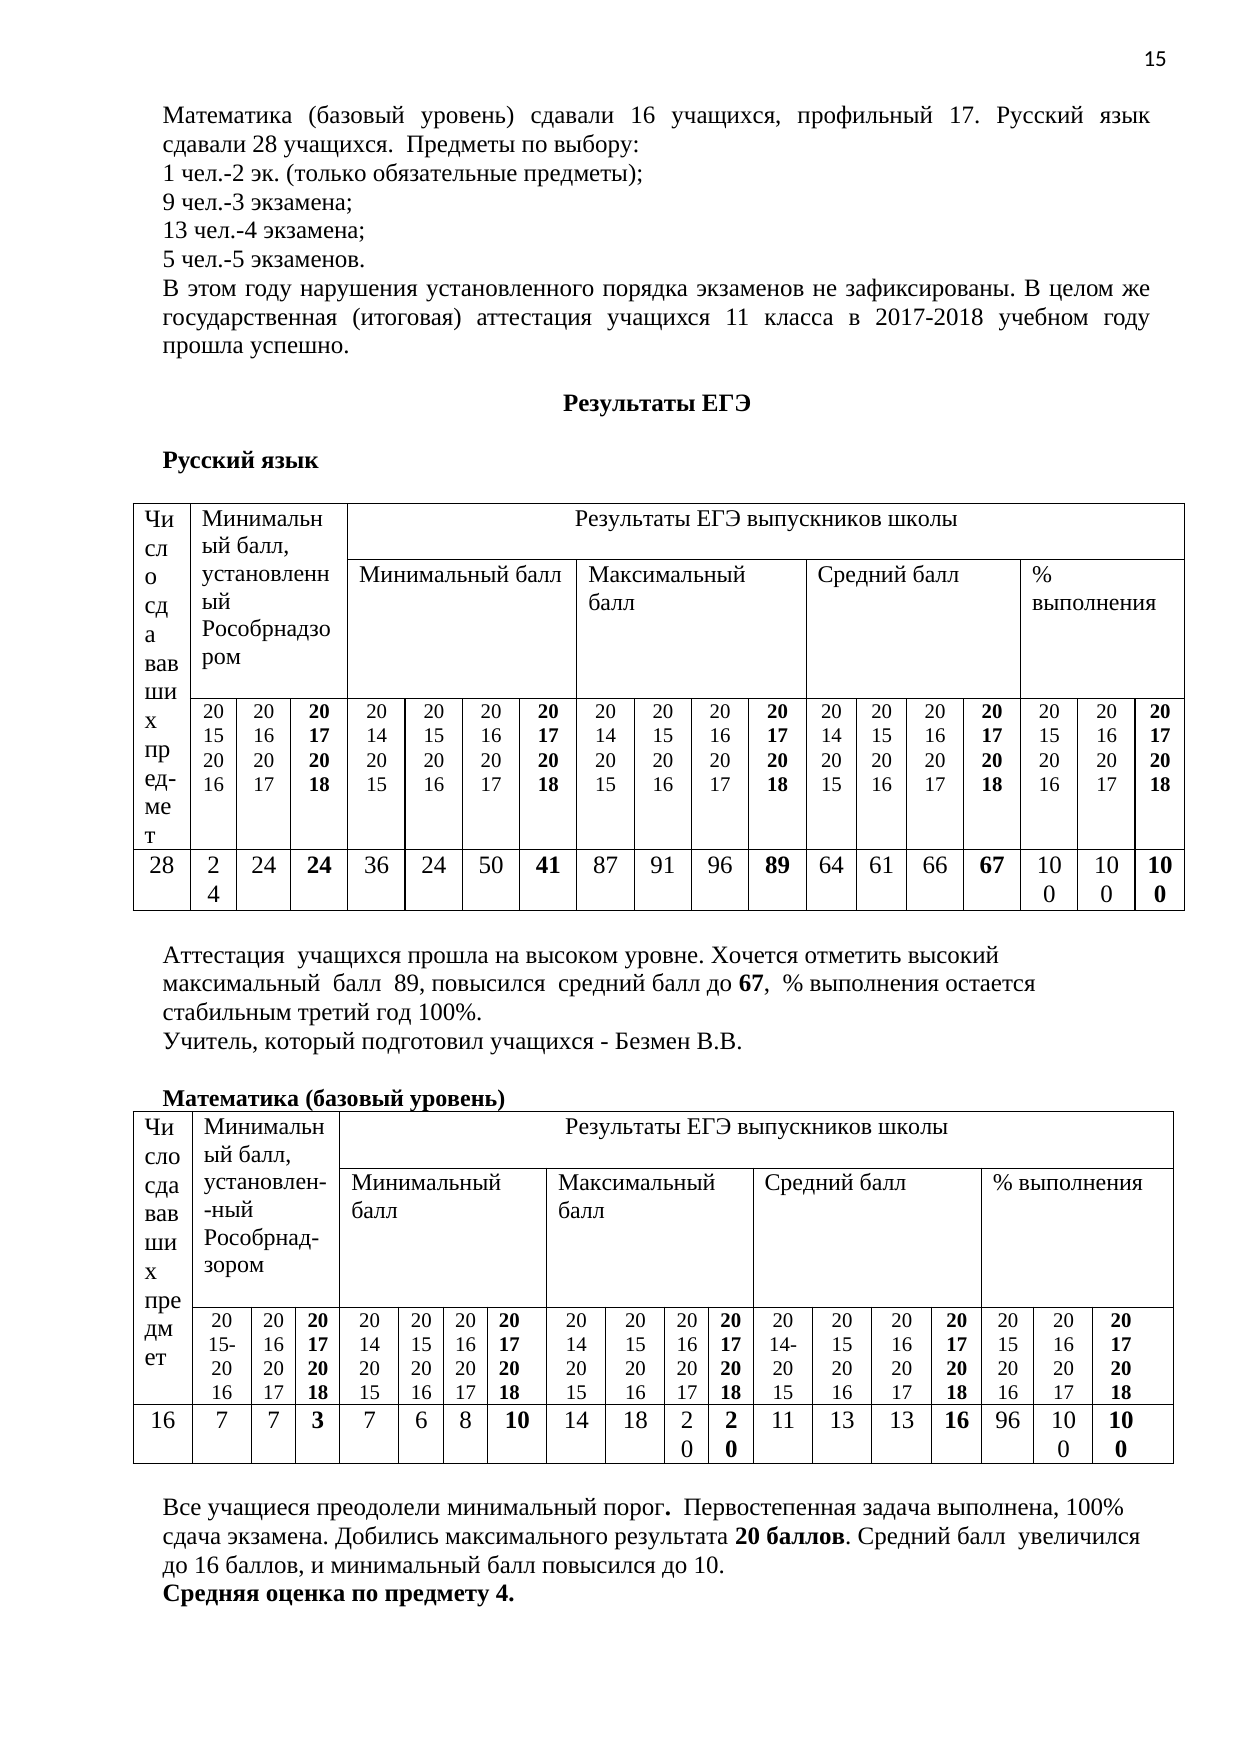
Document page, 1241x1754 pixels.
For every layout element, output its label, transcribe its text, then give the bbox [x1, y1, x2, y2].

table_cell 11 [754, 1405, 812, 1462]
table_cell 20162017 [665, 1308, 708, 1404]
table_cell 20 17 20 18 [1093, 1308, 1149, 1404]
table_cell Минимальный балл [340, 1169, 546, 1307]
table_cell 20 1520 16 [399, 1308, 443, 1404]
table_cell [1149, 1308, 1173, 1404]
table_cell 20 1620 17 [252, 1308, 295, 1404]
table_cell 20 14-20 15 [754, 1308, 812, 1404]
table_cell % выполнения [982, 1169, 1173, 1307]
table_cell 20 15 20 16 [857, 699, 906, 849]
table_cell 20 17 20 18 [520, 699, 576, 849]
table_cell 14 [547, 1405, 605, 1462]
table_cell 7 [193, 1405, 251, 1462]
table_cell 20 15 20 16 [1021, 699, 1077, 849]
table_cell 20 16 20 17 [692, 699, 748, 849]
table_header Число сда вав ших пред-мет [134, 504, 190, 849]
text Все учащиеся преодолели минимальный порог. Первостепенная задача выполнена, 100% сдача экзамена. Добились максимального результата 20 баллов. Средний балл увеличился до 16 баллов, и минимальный балл повысился до 10. [162, 1492, 1152, 1578]
table_cell 20 15 20 16 [606, 1308, 664, 1404]
table_cell Максимальный балл [577, 560, 806, 698]
table_cell 20 15 20 16 [813, 1308, 871, 1404]
table_cell 20 14 20 15 [547, 1308, 605, 1404]
table_cell 6 [399, 1405, 443, 1462]
table_cell 20 15 20 16 [406, 699, 462, 849]
table_cell 20172018 [709, 1308, 753, 1404]
table_cell 100 [1034, 1405, 1092, 1462]
text Аттестация учащихся прошла на высоком уровне. Хочется отметить высокий максимальный балл 89, повысился средний балл до 67, % выполнения остается стабильным третий год 100%. [162, 940, 1152, 1026]
table_cell 20 17 20 18 [291, 699, 347, 849]
table_cell 20172018 [1136, 699, 1184, 849]
table_cell 13 [872, 1405, 931, 1462]
table_cell 20 17 20 18 [749, 699, 806, 849]
table_cell 20 17 20 18 [488, 1308, 546, 1404]
table_cell 50 [463, 850, 519, 910]
table_cell 100 [1093, 1405, 1149, 1462]
table_cell 20 16 20 17 [1078, 699, 1134, 849]
table_cell 20 14 20 15 [340, 1308, 398, 1404]
table_cell [1149, 1405, 1173, 1462]
table_header Минимальный балл, установлен--ный Рособрнад-зором [193, 1112, 339, 1307]
text 13 чел.-4 экзамена; [162, 215, 1152, 244]
text 1 чел.-2 эк. (только обязательные предметы); [162, 158, 1152, 187]
table_cell 20 16 20 17 [463, 699, 519, 849]
table_cell 61 [857, 850, 906, 910]
table_cell Минимальный балл [348, 560, 576, 698]
table_cell 20 15-20 16 [193, 1308, 251, 1404]
text 5 чел.-5 экзаменов. [162, 244, 1152, 273]
text Средняя оценка по предмету 4. [162, 1578, 1152, 1607]
table_cell 24 [406, 850, 462, 910]
table_cell 89 [749, 850, 806, 910]
text 9 чел.-3 экзамена; [162, 187, 1152, 215]
table_cell 96 [692, 850, 748, 910]
table_cell 3 [296, 1405, 339, 1462]
table_cell 20 17 20 18 [296, 1308, 339, 1404]
table_cell 66 [907, 850, 963, 910]
table_cell 16 [932, 1405, 981, 1462]
table_cell 100 [1021, 850, 1077, 910]
table_cell 20172018 [932, 1308, 981, 1404]
table_cell 7 [252, 1405, 295, 1462]
text Учитель, который подготовил учащихся - Безмен В.В. [162, 1026, 1152, 1055]
table_cell 100 [1136, 850, 1184, 910]
table_cell 8 [444, 1405, 487, 1462]
table_cell Максимальный балл [547, 1169, 753, 1307]
table_cell 20 16 20 17 [1034, 1308, 1092, 1404]
table_cell 96 [982, 1405, 1033, 1462]
table_cell 20 17 20 18 [964, 699, 1020, 849]
text В этом году нарушения установленного порядка экзаменов не зафиксированы. В целом же государственная (итоговая) аттестация учащихся 11 класса в 2017-2018 учебном году прошла успешно. [162, 273, 1152, 359]
table_cell 28 [134, 850, 190, 910]
table_cell 100 [1078, 850, 1134, 910]
table_cell 20152016 [982, 1308, 1033, 1404]
table_cell 20162017 [444, 1308, 487, 1404]
table_cell 24 [237, 850, 290, 910]
table_header Число сдававших предмет [134, 1112, 192, 1404]
table_cell 24 [191, 850, 236, 910]
table_cell 13 [813, 1405, 871, 1462]
text Результаты ЕГЭ [162, 388, 1152, 417]
table_cell 18 [606, 1405, 664, 1462]
table_cell 87 [577, 850, 634, 910]
table_cell 41 [520, 850, 576, 910]
table_cell 36 [348, 850, 404, 910]
text Математика (базовый уровень) сдавали 16 учащихся, профильный 17. Русский язык сдавали 28 учащихся. Предметы по выбору: [162, 100, 1152, 158]
text Математика (базовый уровень) [162, 1083, 1152, 1111]
table_cell 10 [488, 1405, 546, 1462]
table_cell 20 [665, 1405, 708, 1462]
table_cell 20 15 20 16 [635, 699, 691, 849]
table_cell Средний балл [807, 560, 1020, 698]
table_cell 20 14 20 15 [807, 699, 856, 849]
table_cell 16 [134, 1405, 192, 1462]
table_cell 24 [291, 850, 347, 910]
table_cell 67 [964, 850, 1020, 910]
table_cell 64 [807, 850, 856, 910]
table_cell 20 14 20 15 [348, 699, 404, 849]
table_cell 20 1520 16 [191, 699, 236, 849]
text Русский язык [162, 445, 1152, 474]
table_cell % выполнения [1021, 560, 1184, 698]
table_cell 20 16 20 17 [872, 1308, 931, 1404]
table_cell 7 [340, 1405, 398, 1462]
table_header Результаты ЕГЭ выпускников школы [348, 504, 1184, 559]
table_header Результаты ЕГЭ выпускников школы [340, 1112, 1173, 1167]
table_cell Средний балл [754, 1169, 981, 1307]
table_cell 20 14 20 15 [577, 699, 634, 849]
table_header Минимальный балл, установленный Рособрнадзором [191, 504, 347, 698]
table_cell 20 16 20 17 [907, 699, 963, 849]
table_cell 20 16 20 17 [237, 699, 290, 849]
table_cell 91 [635, 850, 691, 910]
table_cell 20 [709, 1405, 753, 1462]
